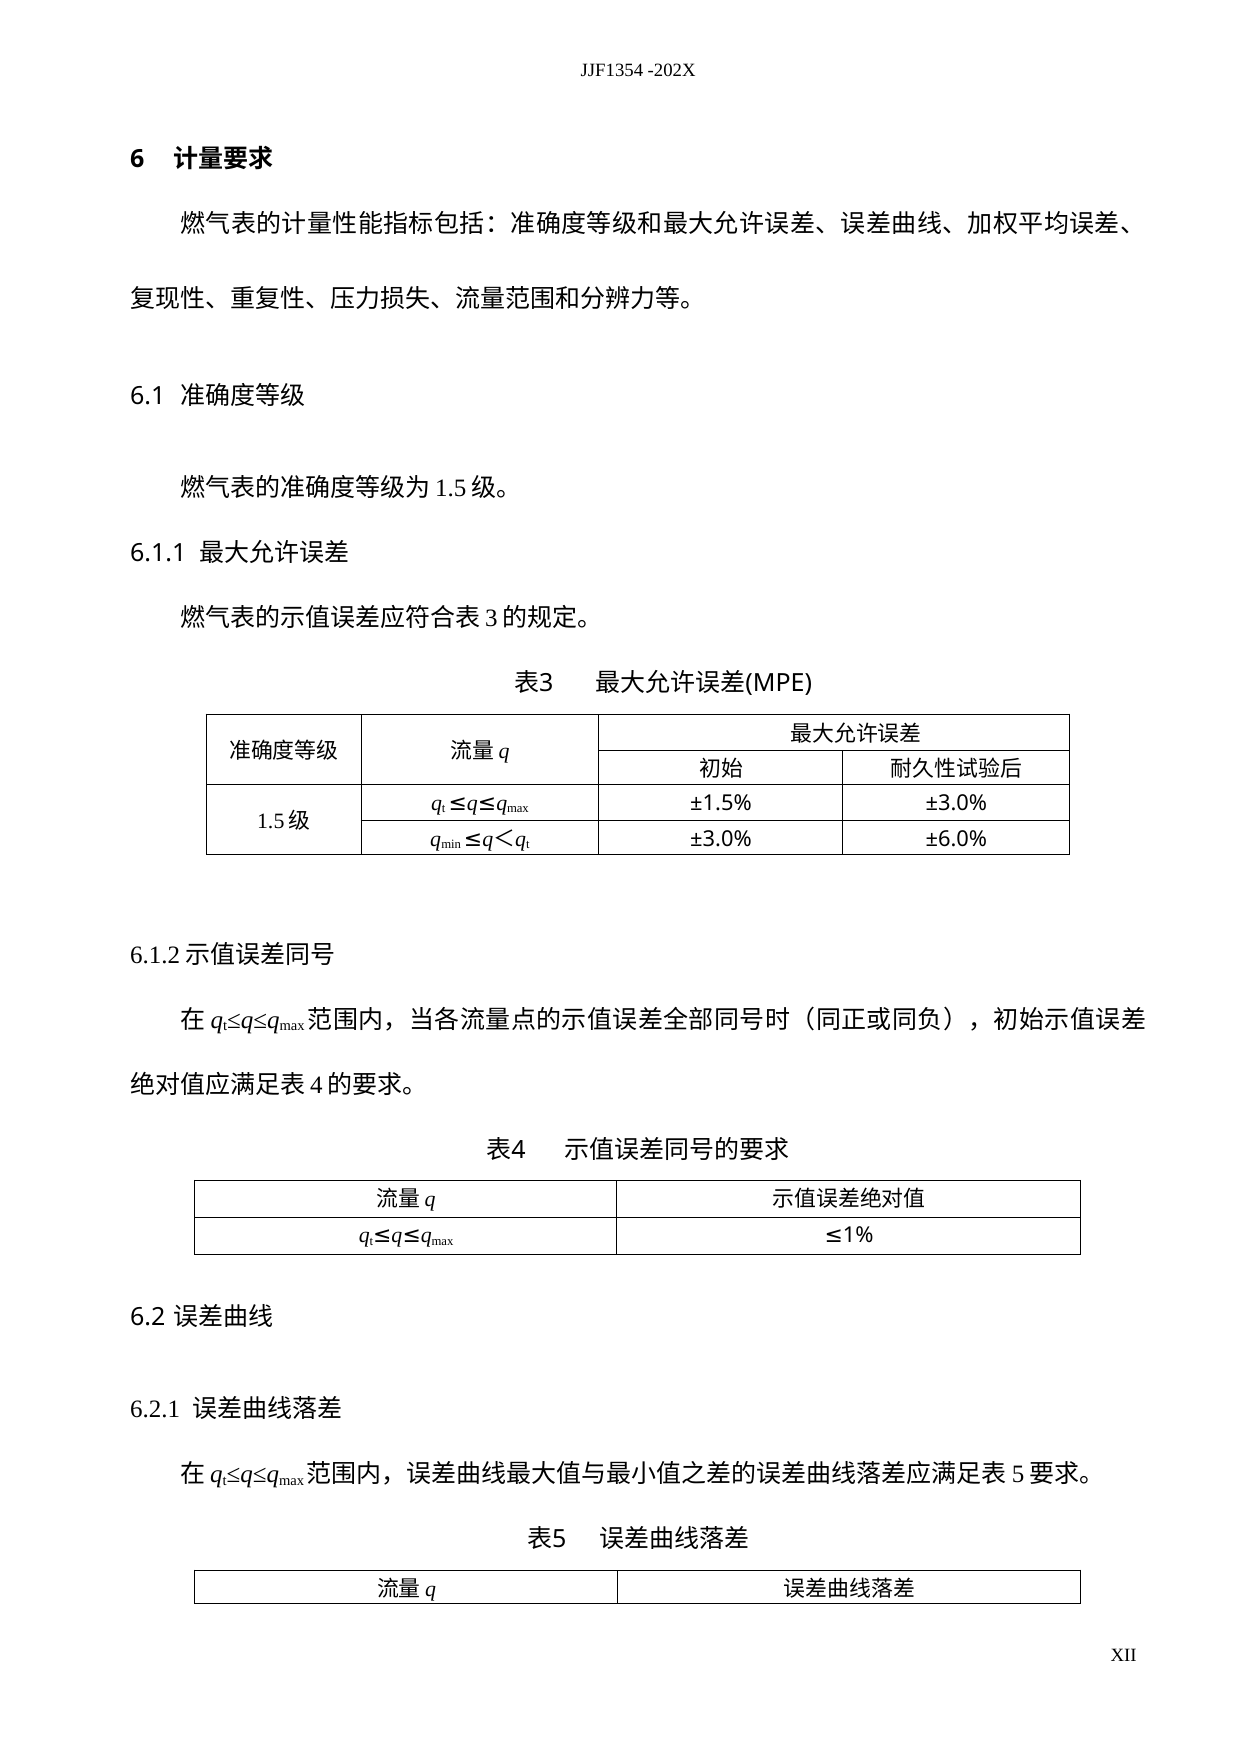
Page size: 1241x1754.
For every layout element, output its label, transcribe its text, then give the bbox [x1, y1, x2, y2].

table_header 准确度等级 [207, 715, 361, 783]
list 示值误差同号的要求 [130, 1115, 1146, 1180]
subtitle 准确度等级 [130, 361, 1146, 426]
table_header 流量q [362, 715, 598, 783]
list 误差曲线落差 [130, 1504, 1146, 1569]
table_cell qt≤q≤qmax [195, 1218, 616, 1254]
table_cell 初始 [599, 751, 842, 783]
table_cell qmin ≤q＜qt [362, 821, 598, 854]
subtitle 误差曲线 [130, 1282, 1146, 1347]
table_cell 耐久性试验后 [843, 751, 1069, 783]
table_header 误差曲线落差 [618, 1571, 1080, 1603]
text 在qt≤q≤qmax范围内，当各流量点的示值误差全部同号时（同正或同负），初始示值误差绝对值应满足表4的要求。 [130, 985, 1146, 1115]
text 6.2.1 误差曲线落差 [130, 1374, 1146, 1439]
text 燃气表的准确度等级为1.5级。 [130, 453, 1146, 518]
text 燃气表的计量性能指标包括：准确度等级和最大允许误差、误差曲线、加权平均误差、复现性、重复性、压力损失、流量范围和分辨力等。 [130, 189, 1146, 329]
table_header 示值误差绝对值 [617, 1181, 1080, 1217]
table_cell ±3.0% [599, 821, 842, 854]
list 最大允许误差(MPE) [130, 648, 1146, 713]
table_cell 1.5级 [207, 785, 361, 854]
text 燃气表的示值误差应符合表3的规定。 [130, 583, 1146, 648]
table_cell ±1.5% [599, 785, 842, 820]
table_cell ±6.0% [843, 821, 1069, 854]
text 6.1.1 最大允许误差 [130, 518, 1146, 583]
table_cell ±3.0% [843, 785, 1069, 820]
table_cell qt ≤q≤qmax [362, 785, 598, 820]
table_header 最大允许误差 [599, 715, 1069, 750]
subtitle 计量要求 [130, 124, 1146, 189]
table_cell ≤1% [617, 1218, 1080, 1254]
table_header 流量q [195, 1181, 616, 1217]
table_header 流量q [195, 1571, 617, 1603]
text 6.1.2示值误差同号 [130, 920, 1146, 985]
text 在qt≤q≤qmax范围内，误差曲线最大值与最小值之差的误差曲线落差应满足表5要求。 [130, 1439, 1146, 1504]
